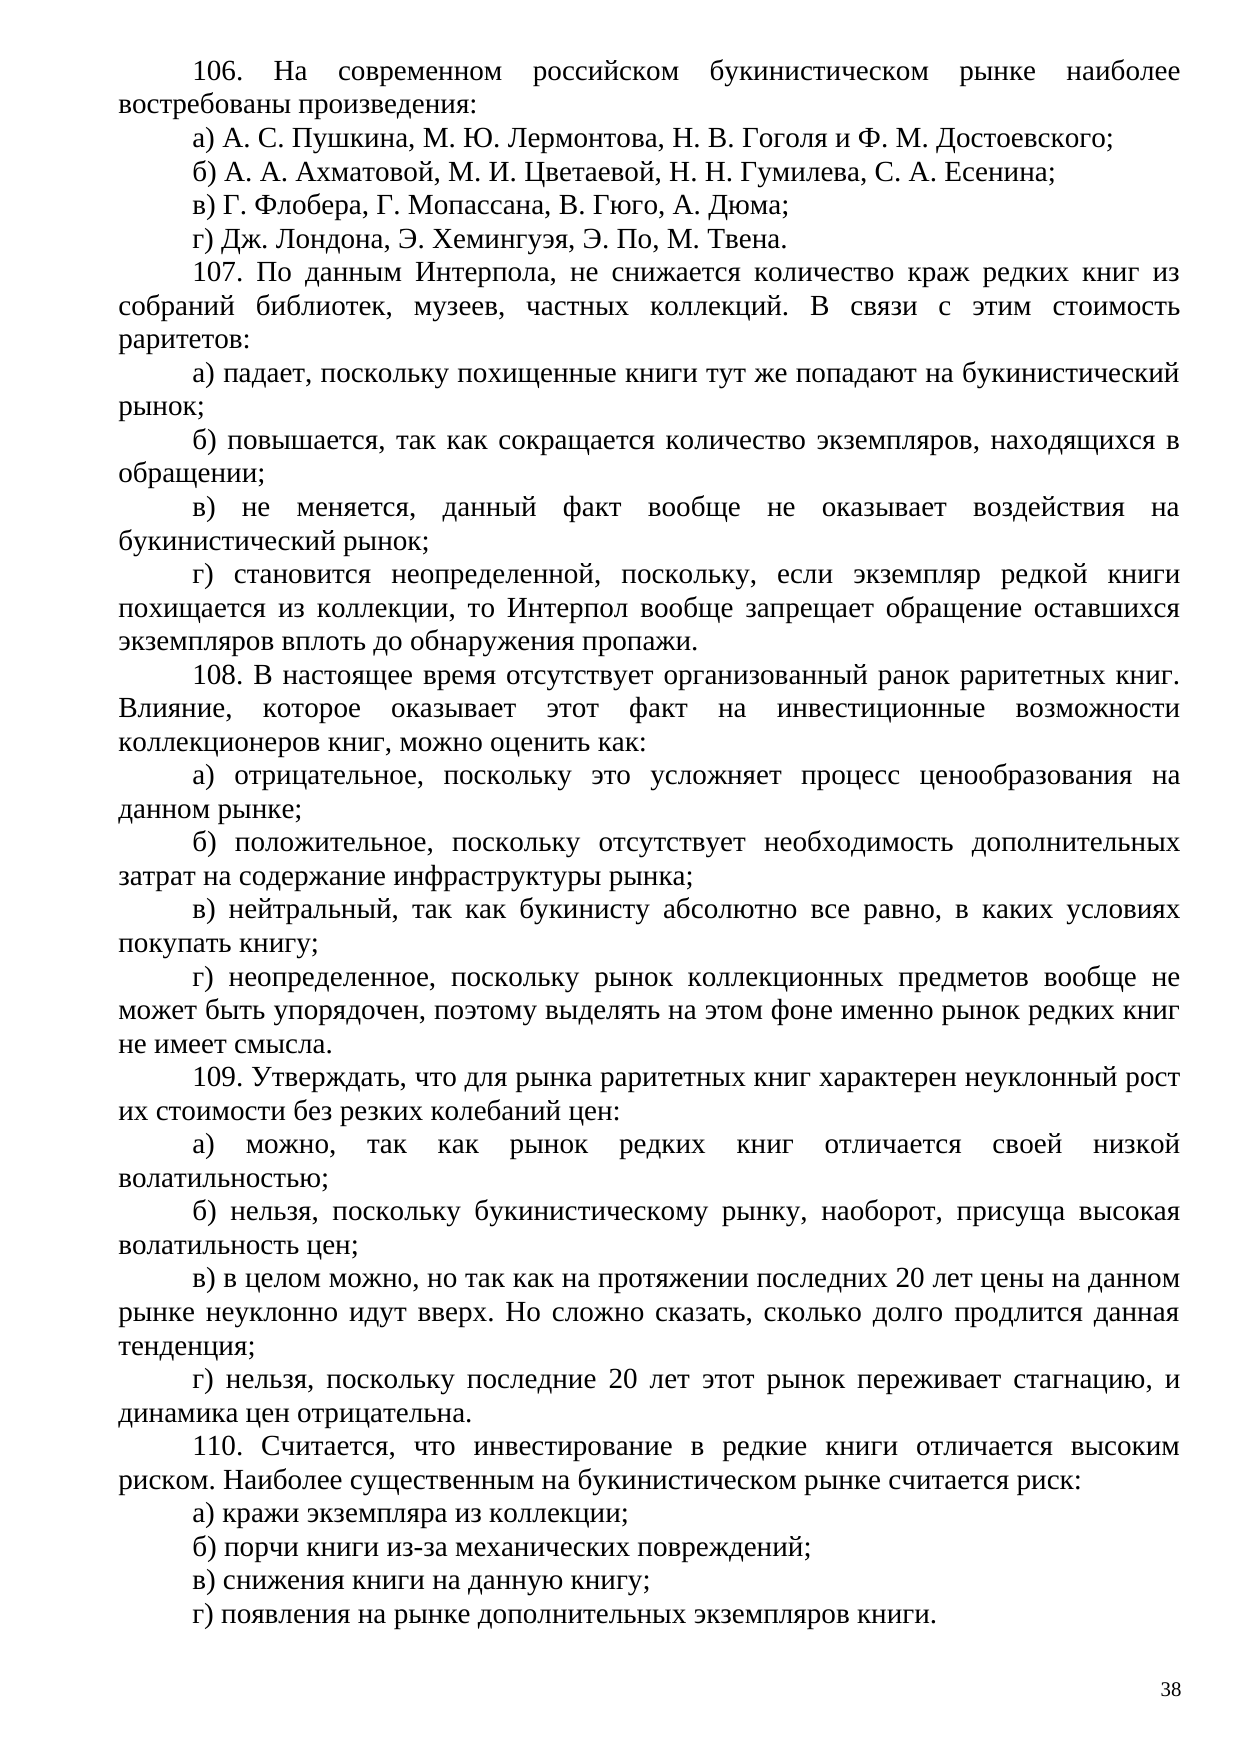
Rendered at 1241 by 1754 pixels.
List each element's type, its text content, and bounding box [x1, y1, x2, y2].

list в) не меняется, данный факт вообще не оказывает воздействия на букинистический рынок; [118, 489, 1181, 556]
list в) нейтральный, так как букинисту абсолютно все равно, в каких условиях покупать книгу; [118, 892, 1181, 959]
list в) в целом можно, но так как на протяжении последних 20 лет цены на данном рынке неуклонно идут вверх. Но сложно сказать, сколько долго продлится данная тенденция; [118, 1261, 1181, 1361]
list б) положительное, поскольку отсутствует необходимость дополнительных затрат на содержание инфраструктуры рынка; [118, 824, 1181, 892]
list в) Г. Флобера, Г. Мопассана, В. Гюго, А. Дюма; [118, 187, 1181, 221]
list а) кражи экземпляра из коллекции; [118, 1495, 1181, 1529]
list а) А. С. Пушкина, М. Ю. Лермонтова, Н. В. Гоголя и Ф. М. Достоевского; [118, 120, 1181, 154]
list а) падает, поскольку похищенные книги тут же попадают на букинистический рынок; [118, 355, 1181, 422]
list г) становится неопределенной, поскольку, если экземпляр редкой книги похищается из коллекции, то Интерпол вообще запрещает обращение оставшихся экземпляров вплоть до обнаружения пропажи. [118, 556, 1181, 657]
list а) отрицательное, поскольку это усложняет процесс ценообразования на данном рынке; [118, 757, 1181, 824]
list 107. По данным Интерпола, не снижается количество краж редких книг из собраний библиотек, музеев, частных коллекций. В связи с этим стоимость раритетов: [118, 254, 1181, 355]
list 109. Утверждать, что для рынка раритетных книг характерен неуклонный рост их стоимости без резких колебаний цен: [118, 1059, 1181, 1126]
list г) Дж. Лондона, Э. Хемингуэя, Э. По, М. Твена. [118, 221, 1181, 254]
list г) неопределенное, поскольку рынок коллекционных предметов вообще не может быть упорядочен, поэтому выделять на этом фоне именно рынок редких книг не имеет смысла. [118, 959, 1181, 1059]
list г) появления на рынке дополнительных экземпляров книги. [118, 1596, 1181, 1629]
list 110. Считается, что инвестирование в редкие книги отличается высоким риском. Наиболее существенным на букинистическом рынке считается риск: [118, 1428, 1181, 1495]
list а) можно, так как рынок редких книг отличается своей низкой волатильностью; [118, 1126, 1181, 1193]
list б) нельзя, поскольку букинистическому рынку, наоборот, присуща высокая волатильность цен; [118, 1193, 1181, 1261]
list б) порчи книги из-за механических повреждений; [118, 1529, 1181, 1562]
list г) нельзя, поскольку последние 20 лет этот рынок переживает стагнацию, и динамика цен отрицательна. [118, 1361, 1181, 1428]
list 108. В настоящее время отсутствует организованный ранок раритетных книг. Влияние, которое оказывает этот факт на инвестиционные возможности коллекционеров книг, можно оценить как: [118, 657, 1181, 757]
list в) снижения книги на данную книгу; [118, 1562, 1181, 1596]
list б) повышается, так как сокращается количество экземпляров, находящихся в обращении; [118, 422, 1181, 489]
list 106. На современном российском букинистическом рынке наиболее востребованы произведения: [118, 53, 1181, 120]
list б) А. А. Ахматовой, М. И. Цветаевой, Н. Н. Гумилева, С. А. Есенина; [118, 154, 1181, 187]
